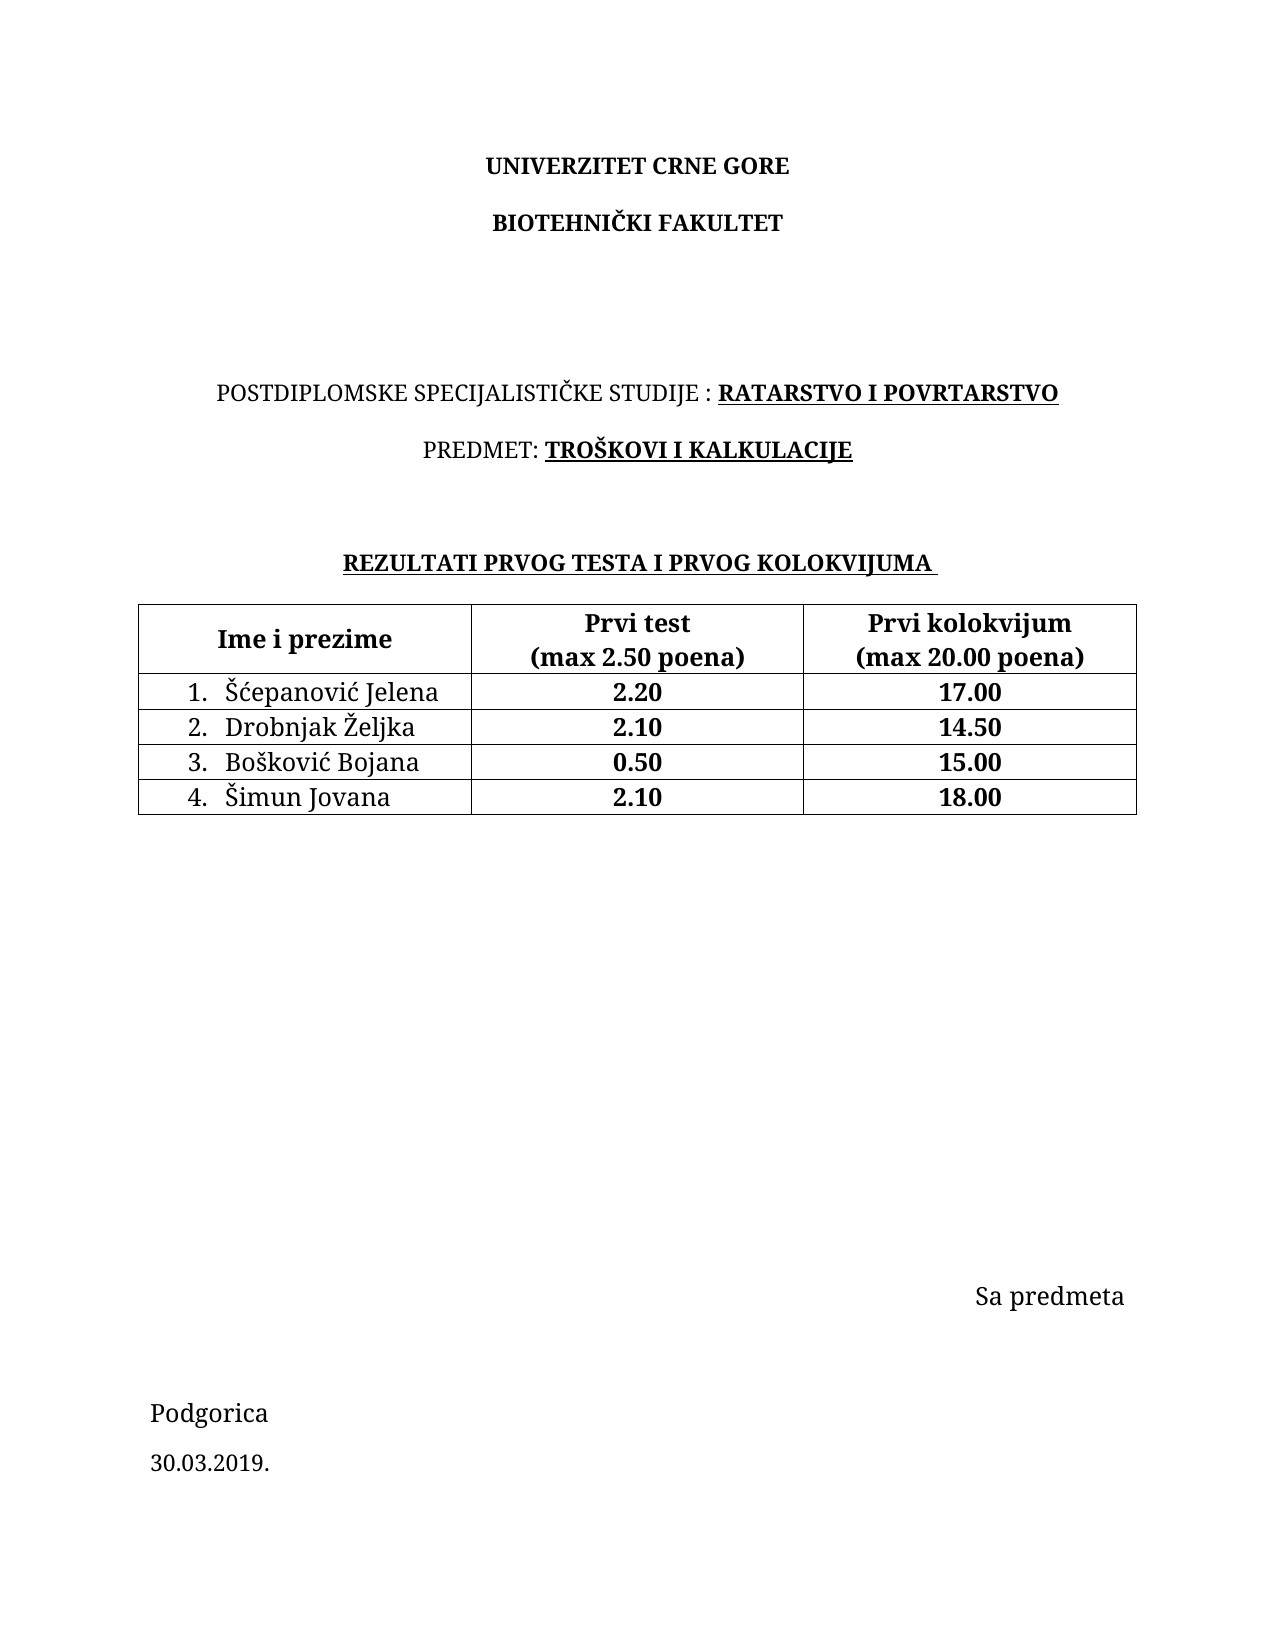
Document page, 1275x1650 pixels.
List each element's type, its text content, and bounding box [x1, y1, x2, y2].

text POSTDIPLOMSKE SPECIJALISTIČKE STUDIJE : RATARSTVO I POVRTARSTVO [150, 377, 1125, 408]
text 30.03.2019. [150, 1446, 1125, 1478]
table_cell Šćepanović Jelena [139, 674, 471, 708]
table_cell 0.50 [472, 745, 803, 779]
table_header Prvi kolokvijum (max 20.00 poena) [804, 605, 1136, 673]
table_cell 2.20 [472, 674, 803, 708]
text REZULTATI PRVOG TESTA I PRVOG KOLOKVIJUMA [150, 547, 1125, 579]
table_cell 14.50 [804, 710, 1136, 743]
table_cell 2.10 [472, 780, 803, 814]
table_cell Šimun Jovana [139, 780, 471, 814]
table_cell 15.00 [804, 745, 1136, 779]
table_cell 17.00 [804, 674, 1136, 708]
text BIOTEHNIČKI FAKULTET [150, 207, 1125, 238]
table_cell 18.00 [804, 780, 1136, 814]
table_header Prvi test (max 2.50 poena) [472, 605, 803, 673]
text PREDMET: TROŠKOVI I KALKULACIJE [150, 434, 1125, 465]
table_header Ime i prezime [139, 605, 471, 673]
text Sa predmeta [150, 1279, 1125, 1313]
text UNIVERZITET CRNE GORE [150, 150, 1125, 181]
table_cell 2.10 [472, 710, 803, 743]
table_cell Bošković Bojana [139, 745, 471, 779]
text Podgorica [150, 1395, 1125, 1429]
table_cell Drobnjak Željka [139, 710, 471, 743]
